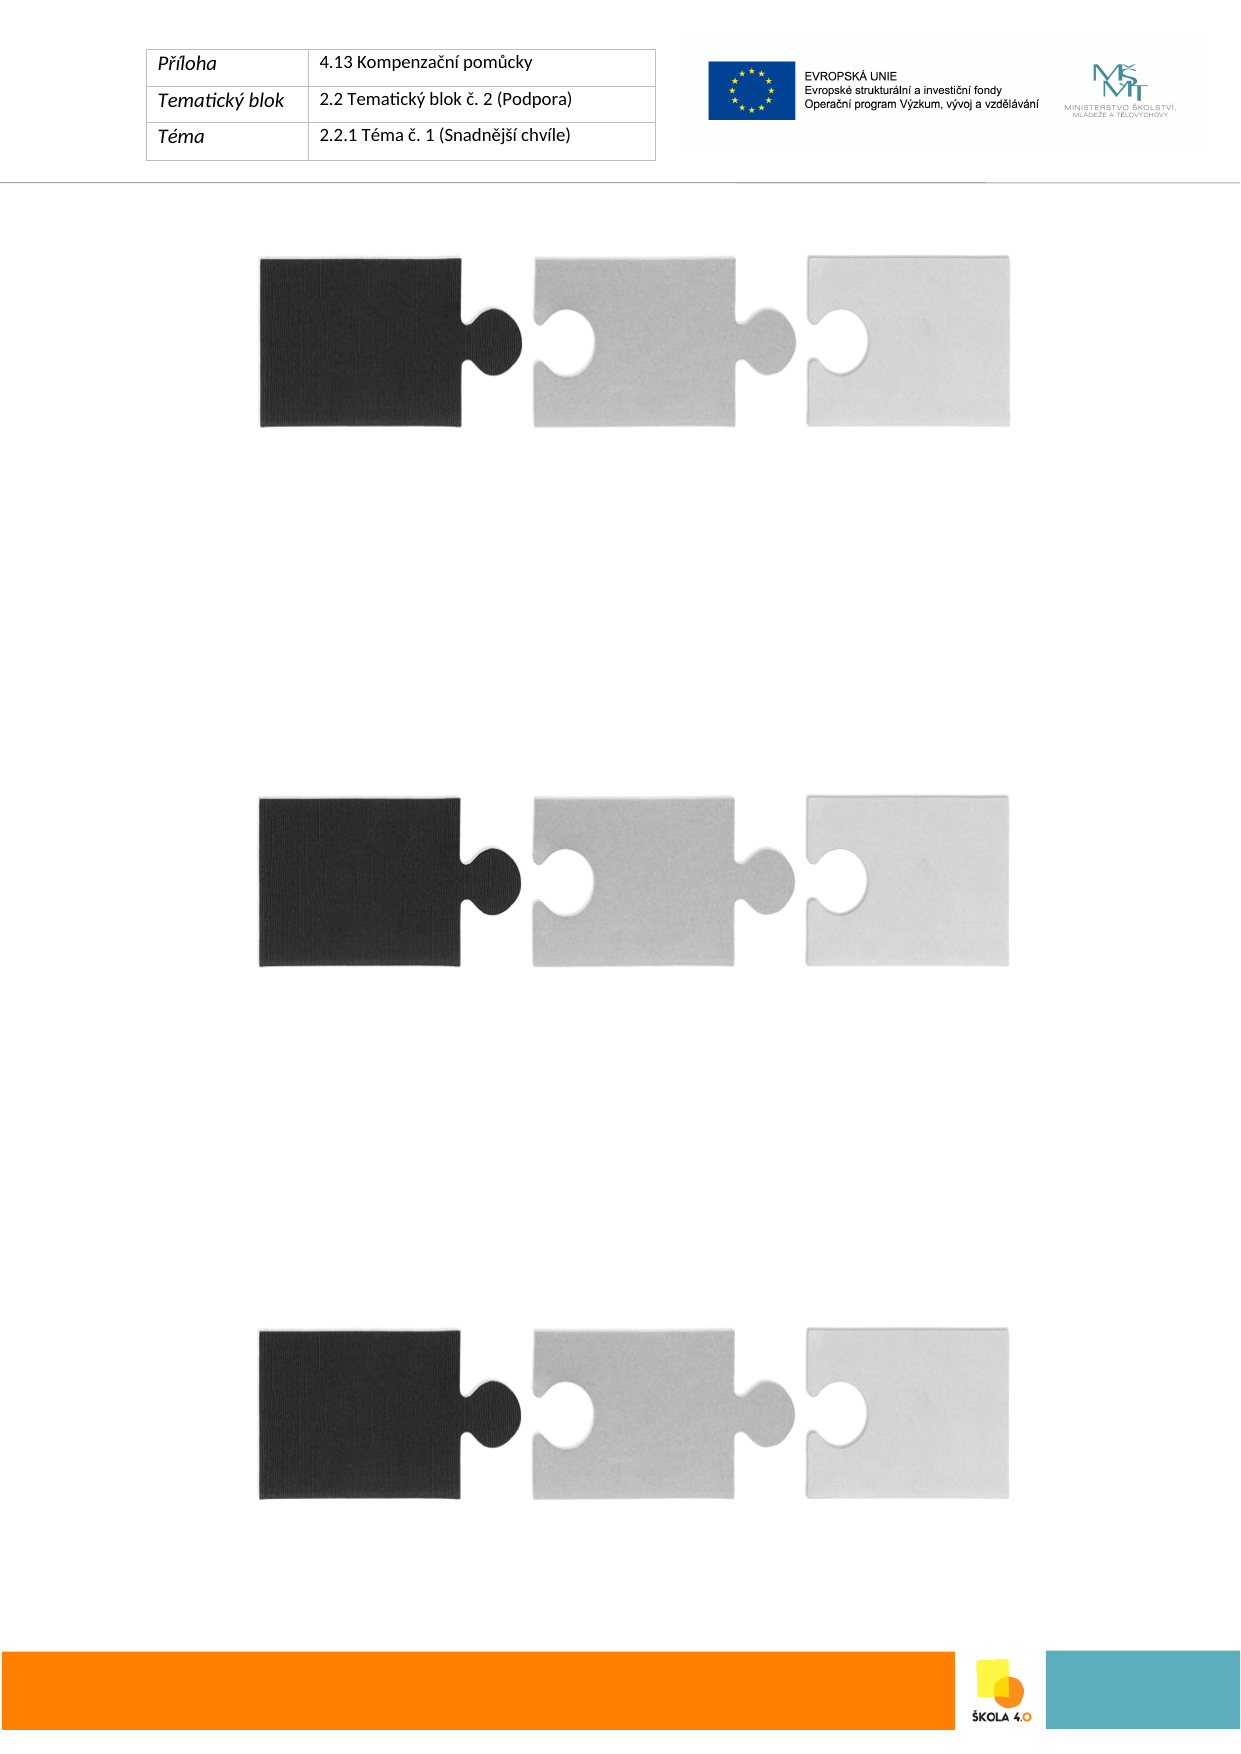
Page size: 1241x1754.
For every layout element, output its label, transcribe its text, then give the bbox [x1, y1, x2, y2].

table_cell Téma [147, 123, 308, 160]
table_cell 2.2.1 Téma č. 1 (Snadnější chvíle) [309, 123, 655, 160]
table_cell 2.2 Tematický blok č. 2 (Podpora) [309, 87, 655, 122]
picture [237, 205, 1033, 1548]
table_header 4.13 Kompenzační pomůcky [309, 50, 655, 86]
table_cell Tematický blok [147, 87, 308, 122]
table_header Příloha [147, 50, 308, 86]
picture [679, 32, 1205, 149]
picture [955, 1644, 1048, 1737]
